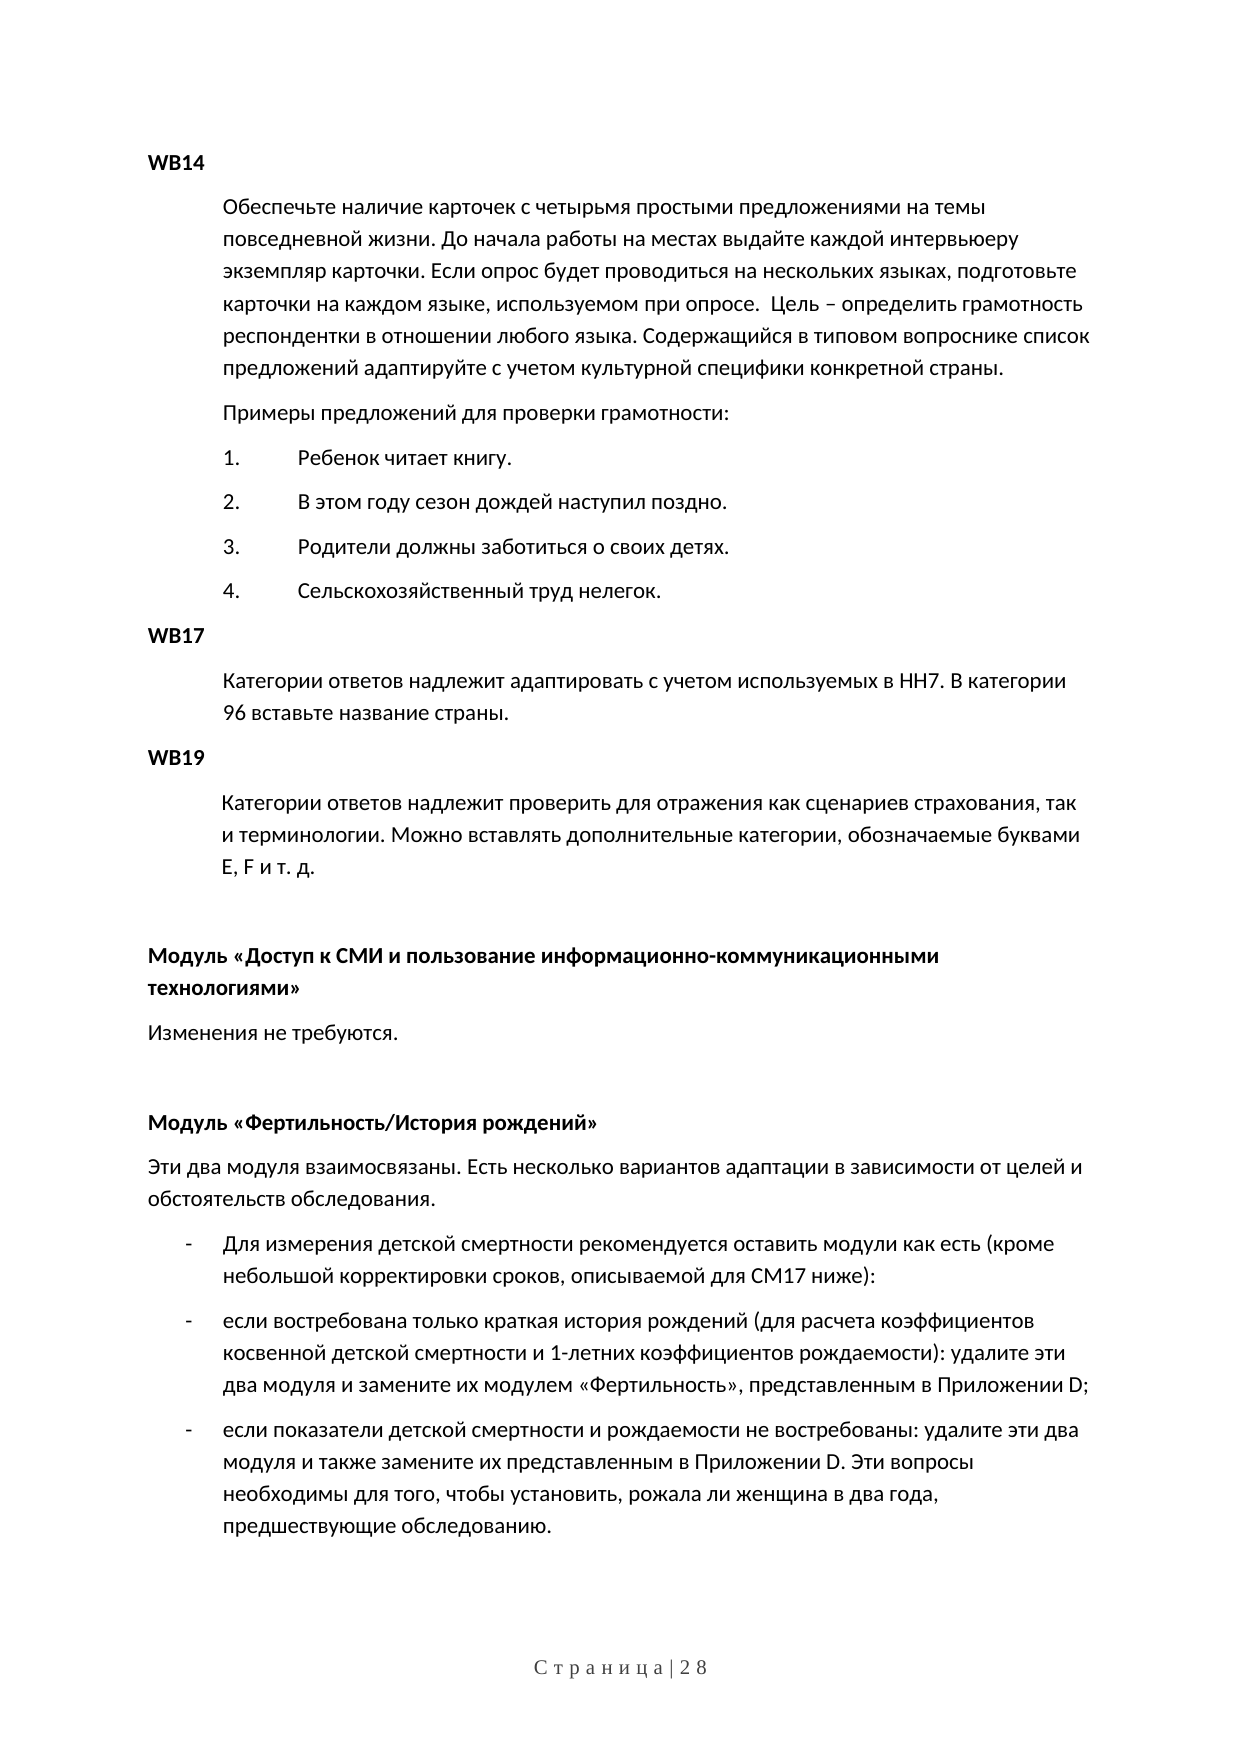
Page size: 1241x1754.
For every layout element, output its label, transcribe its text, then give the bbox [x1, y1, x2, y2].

list Для измерения детской смертности рекомендуется оставить модули как есть (кроме небольшой корректировки сроков, описываемой для CM17 ниже): [185, 1229, 1093, 1289]
text Модуль «Доступ к СМИ и пользование информационно-коммуникационными технологиями» [148, 941, 1093, 1002]
list если востребована только краткая история рождений (для расчета коэффициентов косвенной детской смертности и 1-летних коэффициентов рождаемости): удалите эти два модуля и замените их модулем «Фертильность», представленным в Приложении D; [185, 1306, 1093, 1398]
text 2. В этом году сезон дождей наступил поздно. [223, 487, 1093, 515]
text Категории ответов надлежит адаптировать с учетом используемых в HH7. В категории 96 вставьте название страны. [223, 666, 1093, 726]
text WB17 [148, 621, 1093, 649]
text 3. Родители должны заботиться о своих детях. [223, 532, 1093, 560]
text WB14 [148, 148, 1093, 176]
text WB19 [148, 743, 1093, 771]
text Примеры предложений для проверки грамотности: [223, 398, 1093, 426]
text Эти два модуля взаимосвязаны. Есть несколько вариантов адаптации в зависимости от целей и обстоятельств обследования. [148, 1152, 1093, 1212]
text 1. Ребенок читает книгу. [223, 443, 1093, 471]
text Модуль «Фертильность/История рождений» [148, 1108, 1093, 1136]
text Обеспечьте наличие карточек с четырьмя простыми предложениями на темы повседневной жизни. До начала работы на местах выдайте каждой интервьюеру экземпляр карточки. Если опрос будет проводиться на нескольких языках, подготовьте карточки на каждом языке, используемом при опросе. Цель – определить грамотность респондентки в отношении любого языка. Содержащийся в типовом вопроснике список предложений адаптируйте с учетом культурной специфики конкретной страны. [223, 192, 1093, 381]
list если показатели детской смертности и рождаемости не востребованы: удалите эти два модуля и также замените их представленным в Приложении D. Эти вопросы необходимы для того, чтобы установить, рожала ли женщина в два года, предшествующие обследованию. [185, 1415, 1093, 1540]
text 4. Сельскохозяйственный труд нелегок. [223, 577, 1093, 605]
text Изменения не требуются. [148, 1018, 1093, 1046]
text Категории ответов надлежит проверить для отражения как сценариев страхования, так и терминологии. Можно вставлять дополнительные категории, обозначаемые буквами E, F и т. д. [221, 788, 1093, 880]
